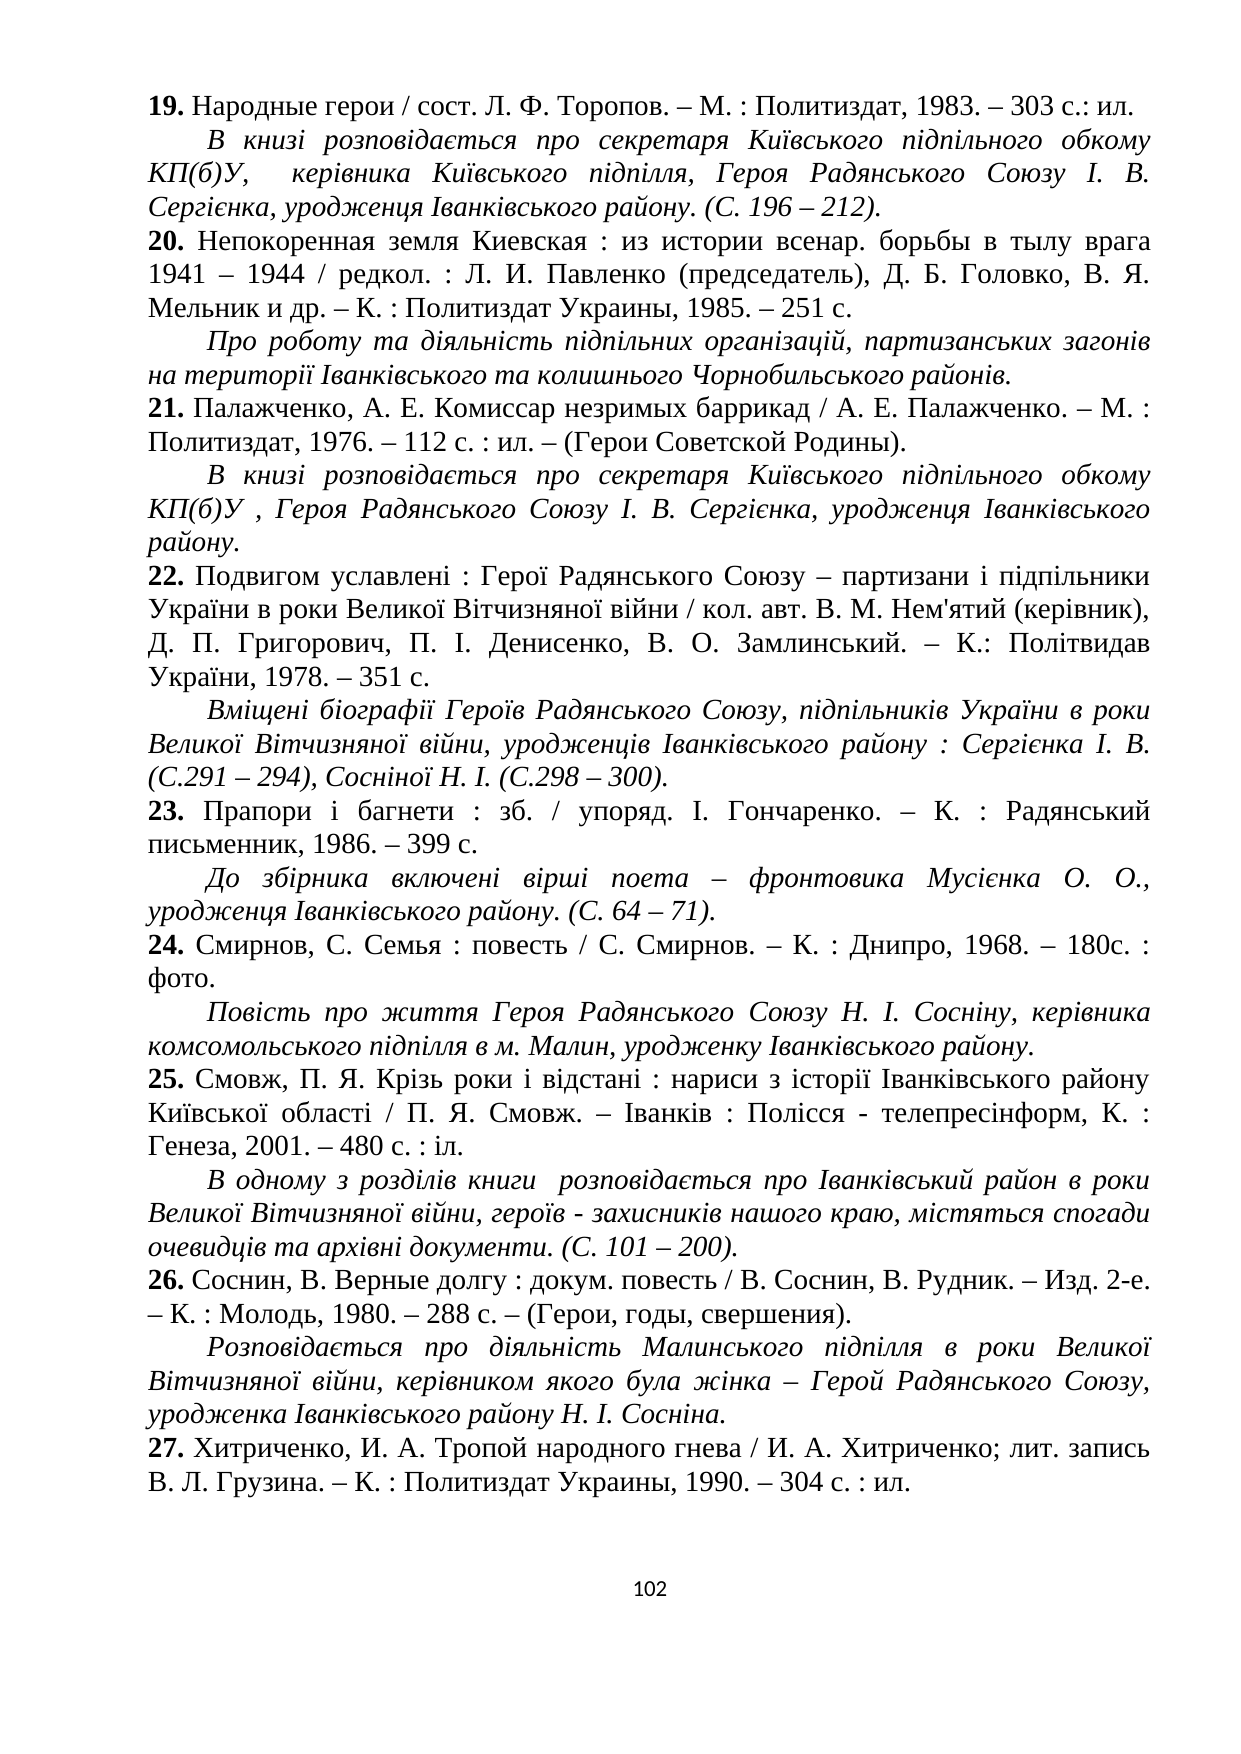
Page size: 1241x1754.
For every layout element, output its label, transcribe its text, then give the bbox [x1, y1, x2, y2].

text 27. Хитриченко, И. А. Тропой народного гнева / И. А. Хитриченко; лит. запись В. Л. Грузина. – К. : Политиздат Украины, 1990. – 304 с. : ил. [148, 1430, 1152, 1497]
text Повість про життя Героя Радянського Союзу Н. І. Сосніну, керівника комсомольського підпілля в м. Малин, уродженку Іванківського району. [148, 994, 1152, 1061]
text До збірника включені вірші поета – фронтовика Мусієнка О. О., уродженця Іванківського району. (С. 64 – 71). [148, 860, 1152, 927]
text 25. Смовж, П. Я. Крізь роки і відстані : нариси з історії Іванківського району Київської області / П. Я. Смовж. – Іванків : Полісся - телепресінформ, К. : Генеза, 2001. – 480 с. : іл. [148, 1061, 1152, 1162]
text В одному з розділів книги розповідається про Іванківський район в роки Великої Вітчизняної війни, героїв - захисників нашого краю, містяться спогади очевидців та архівні документи. (С. 101 – 200). [148, 1162, 1152, 1262]
text 26. Соснин, В. Верные долгу : докум. повесть / В. Соснин, В. Рудник. – Изд. 2-е. – К. : Молодь, 1980. – 288 с. – (Герои, годы, свершения). [148, 1262, 1152, 1329]
text Про роботу та діяльність підпільних організацій, партизанських загонів на території Іванківського та колишнього Чорнобильського районів. [148, 323, 1152, 390]
text 19. Народные герои / сост. Л. Ф. Торопов. – М. : Политиздат, 1983. – 303 с.: ил. [148, 88, 1152, 122]
text В книзі розповідається про секретаря Київського підпільного обкому КП(б)У , Героя Радянського Союзу І. В. Сергієнка, уродженця Іванківського району. [148, 457, 1152, 558]
text 21. Палажченко, А. Е. Комиссар незримых баррикад / А. Е. Палажченко. – М. : Политиздат, 1976. – 112 с. : ил. – (Герои Советской Родины). [148, 390, 1152, 457]
text Вміщені біографії Героїв Радянського Союзу, підпільників України в роки Великої Вітчизняної війни, уродженців Іванківського району : Сергієнка І. В. (С.291 – 294), Сосніної Н. І. (С.298 – 300). [148, 692, 1152, 793]
text 24. Смирнов, С. Семья : повесть / С. Смирнов. – К. : Днипро, 1968. – 180с. : фото. [148, 927, 1152, 994]
text 20. Непокоренная земля Киевская : из истории всенар. борьбы в тылу врага 1941 – 1944 / редкол. : Л. И. Павленко (председатель), Д. Б. Головко, В. Я. Мельник и др. – К. : Политиздат Украины, 1985. – 251 с. [148, 223, 1152, 323]
text Розповідається про діяльність Малинського підпілля в роки Великої Вітчизняної війни, керівником якого була жінка – Герой Радянського Союзу, уродженка Іванківського району Н. І. Сосніна. [148, 1329, 1152, 1430]
text В книзі розповідається про секретаря Київського підпільного обкому КП(б)У, керівника Київського підпілля, Героя Радянського Союзу І. В. Сергієнка, уродженця Іванківського району. (С. 196 – 212). [148, 122, 1152, 223]
text 23. Прапори і багнети : зб. / упоряд. І. Гончаренко. – К. : Радянський письменник, 1986. – 399 с. [148, 793, 1152, 860]
text 22. Подвигом уславлені : Герої Радянського Союзу – партизани і підпільники України в роки Великої Вітчизняної війни / кол. авт. В. М. Нем'ятий (керівник), Д. П. Григорович, П. І. Денисенко, В. О. Замлинський. – К.: Політвидав України, 1978. – 351 с. [148, 558, 1152, 692]
